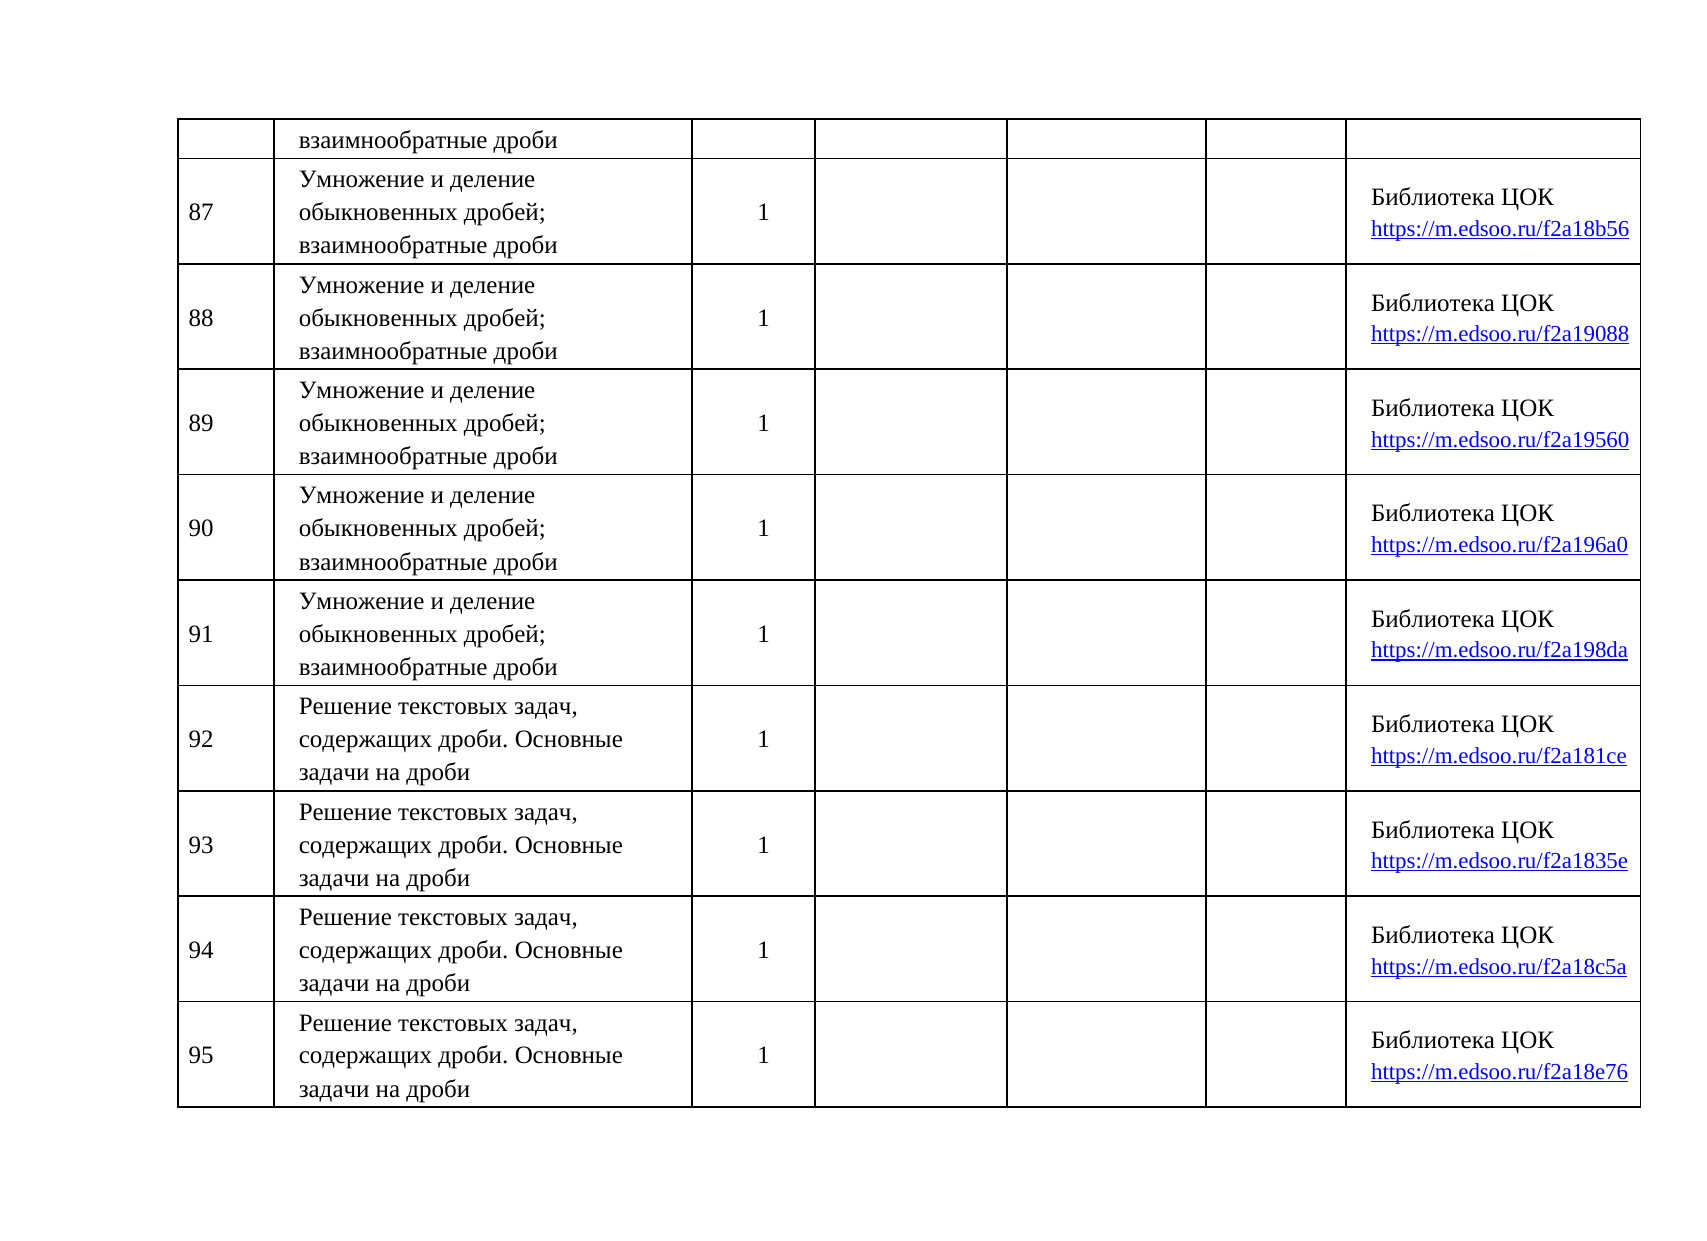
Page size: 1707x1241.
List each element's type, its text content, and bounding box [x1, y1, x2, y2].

table_cell 88 [179, 265, 273, 368]
table_cell Библиотека ЦОК https://m.edsoo.ru/f2a196a0 [1347, 475, 1640, 579]
table_cell 1 [693, 686, 814, 790]
table_cell Библиотека ЦОК https://m.edsoo.ru/f2a19560 [1347, 370, 1640, 474]
table_cell [816, 792, 1006, 895]
table_cell Библиотека ЦОК https://m.edsoo.ru/f2a1835e [1347, 792, 1640, 895]
table_cell [816, 120, 1006, 157]
table_cell [816, 897, 1006, 1001]
table_cell [1207, 159, 1345, 263]
table_cell [1008, 370, 1205, 474]
table_cell [1008, 120, 1205, 157]
table_cell 1 [693, 1002, 814, 1106]
table_cell 1 [693, 120, 814, 157]
table_cell 1 [693, 265, 814, 368]
table_cell Решение текстовых задач, содержащих дроби. Основные задачи на дроби [275, 686, 691, 790]
table_cell [1207, 265, 1345, 368]
table_cell 1 [693, 475, 814, 579]
table_cell [1008, 265, 1205, 368]
table_cell [1207, 686, 1345, 790]
table_cell [1207, 370, 1345, 474]
table_cell [1008, 897, 1205, 1001]
table_cell Умножение и деление обыкновенных дробей; взаимнообратные дроби [275, 370, 691, 474]
table_cell [1207, 792, 1345, 895]
table_cell [1207, 1002, 1345, 1106]
table_cell 93 [179, 792, 273, 895]
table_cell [1347, 120, 1640, 157]
table_cell Решение текстовых задач, содержащих дроби. Основные задачи на дроби [275, 792, 691, 895]
table_cell [816, 1002, 1006, 1106]
table_cell [1008, 1002, 1205, 1106]
table_cell [1207, 581, 1345, 684]
table_cell 1 [693, 159, 814, 263]
table_cell Умножение и деление обыкновенных дробей; взаимнообратные дроби [275, 475, 691, 579]
table_cell [816, 265, 1006, 368]
table_cell 1 [693, 370, 814, 474]
table_cell [1008, 581, 1205, 684]
table_cell Библиотека ЦОК https://m.edsoo.ru/f2a19088 [1347, 265, 1640, 368]
table_cell 1 [693, 792, 814, 895]
table_cell 87 [179, 159, 273, 263]
table_cell [1207, 897, 1345, 1001]
table_cell [816, 159, 1006, 263]
table_cell [816, 475, 1006, 579]
table_cell 92 [179, 686, 273, 790]
table_cell [1008, 475, 1205, 579]
table_cell 95 [179, 1002, 273, 1106]
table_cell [275, 1002, 691, 1106]
table_cell 1 [693, 581, 814, 684]
table_cell 90 [179, 475, 273, 579]
table_cell Библиотека ЦОК https://m.edsoo.ru/f2a181ce [1347, 686, 1640, 790]
table_cell Библиотека ЦОК https://m.edsoo.ru/f2a18e76 [1347, 1002, 1640, 1106]
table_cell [275, 897, 691, 1001]
table_cell 86 [179, 120, 273, 157]
table_cell 94 [179, 897, 273, 1001]
table_cell [816, 581, 1006, 684]
table_cell [1008, 686, 1205, 790]
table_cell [275, 159, 691, 263]
table_cell Библиотека ЦОК https://m.edsoo.ru/f2a198da [1347, 581, 1640, 684]
table_cell [1008, 792, 1205, 895]
table_cell Умножение и деление обыкновенных дробей; взаимнообратные дроби [275, 265, 691, 368]
table_cell 89 [179, 370, 273, 474]
table_cell [1207, 475, 1345, 579]
table_cell 1 [693, 897, 814, 1001]
table_cell Библиотека ЦОК https://m.edsoo.ru/f2a18c5a [1347, 897, 1640, 1001]
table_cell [275, 120, 691, 157]
table_cell [816, 370, 1006, 474]
table_cell Умножение и деление обыкновенных дробей; взаимнообратные дроби [275, 581, 691, 684]
table_cell [816, 686, 1006, 790]
table_cell Библиотека ЦОК https://m.edsoo.ru/f2a18b56 [1347, 159, 1640, 263]
table_cell [1207, 120, 1345, 157]
table_cell 91 [179, 581, 273, 684]
table_cell [1008, 159, 1205, 263]
